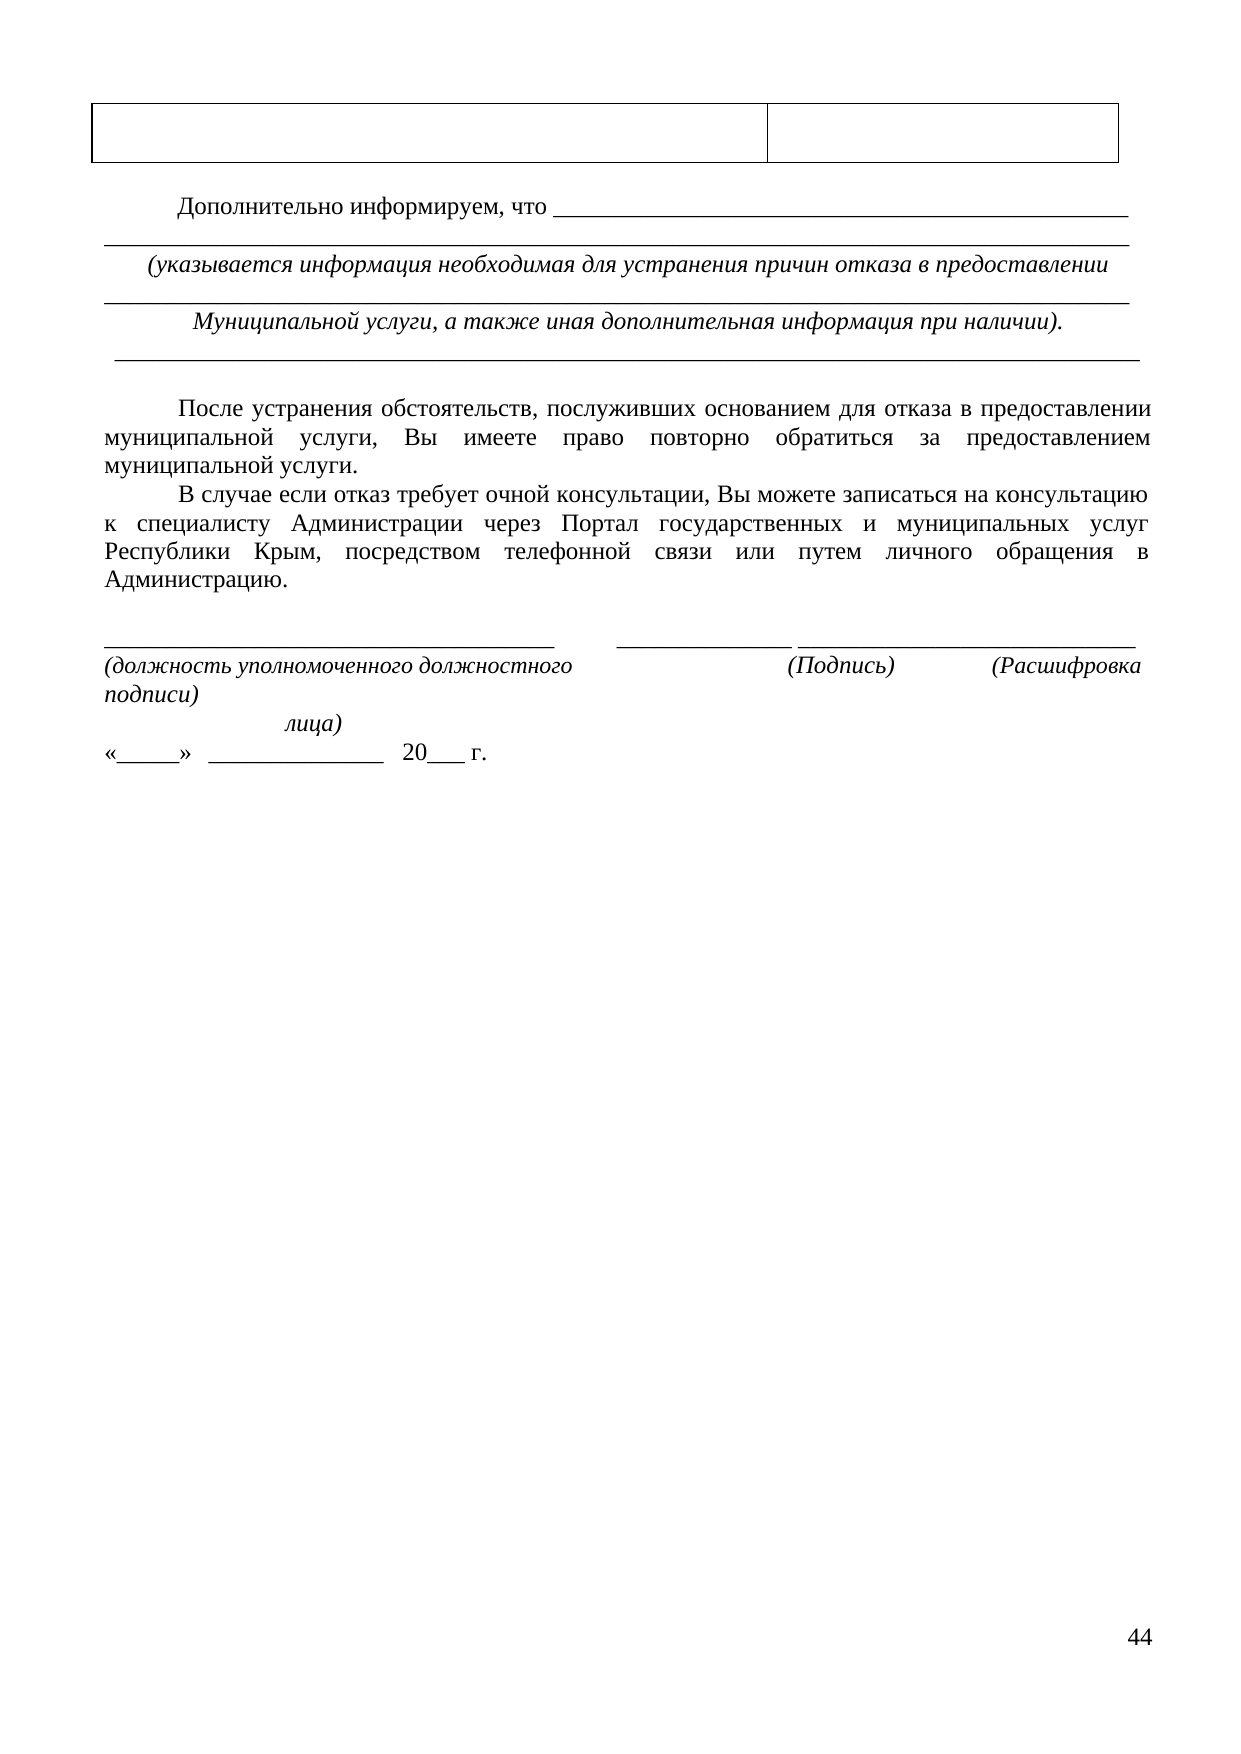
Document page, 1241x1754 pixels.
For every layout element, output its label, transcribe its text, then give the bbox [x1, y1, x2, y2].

text лица) [285, 708, 1152, 737]
text (должность уполномоченного должностного [104, 652, 592, 679]
text (указывается информация необходимая для устранения причин отказа в предоставлении [104, 249, 1152, 278]
text (Подпись) (Расшифровка [787, 650, 1152, 679]
text После устранения обстоятельств, послуживших основанием для отказа в предоставлении муниципальной услуги, Вы имеете право повторно обратиться за предоставлением муниципальной услуги. [104, 394, 1152, 478]
text __________________________________________________________________________________ [104, 278, 1152, 306]
text Муниципальной услуги, а также иная дополнительная информация при наличии). [104, 306, 1152, 335]
text __________________________________________________________________________________ [114, 335, 1152, 364]
text «_____» ______________ 20___ г. [104, 737, 1152, 765]
text ____________________________________ [104, 622, 592, 650]
text подписи) [104, 679, 1152, 708]
text 44 [104, 1622, 1152, 1650]
text В случае если отказ требует очной консультации, Вы можете записаться на консультацию к специалисту Администрации через Портал государственных и муниципальных услуг Республики Крым, посредством телефонной связи или путем личного обращения в Администрацию. [104, 480, 1150, 593]
text __________________________________________________________________________________ [104, 220, 1152, 249]
text Дополнительно информируем, что ______________________________________________ [177, 191, 1152, 220]
text ______________ ___________________________ [617, 622, 1152, 650]
